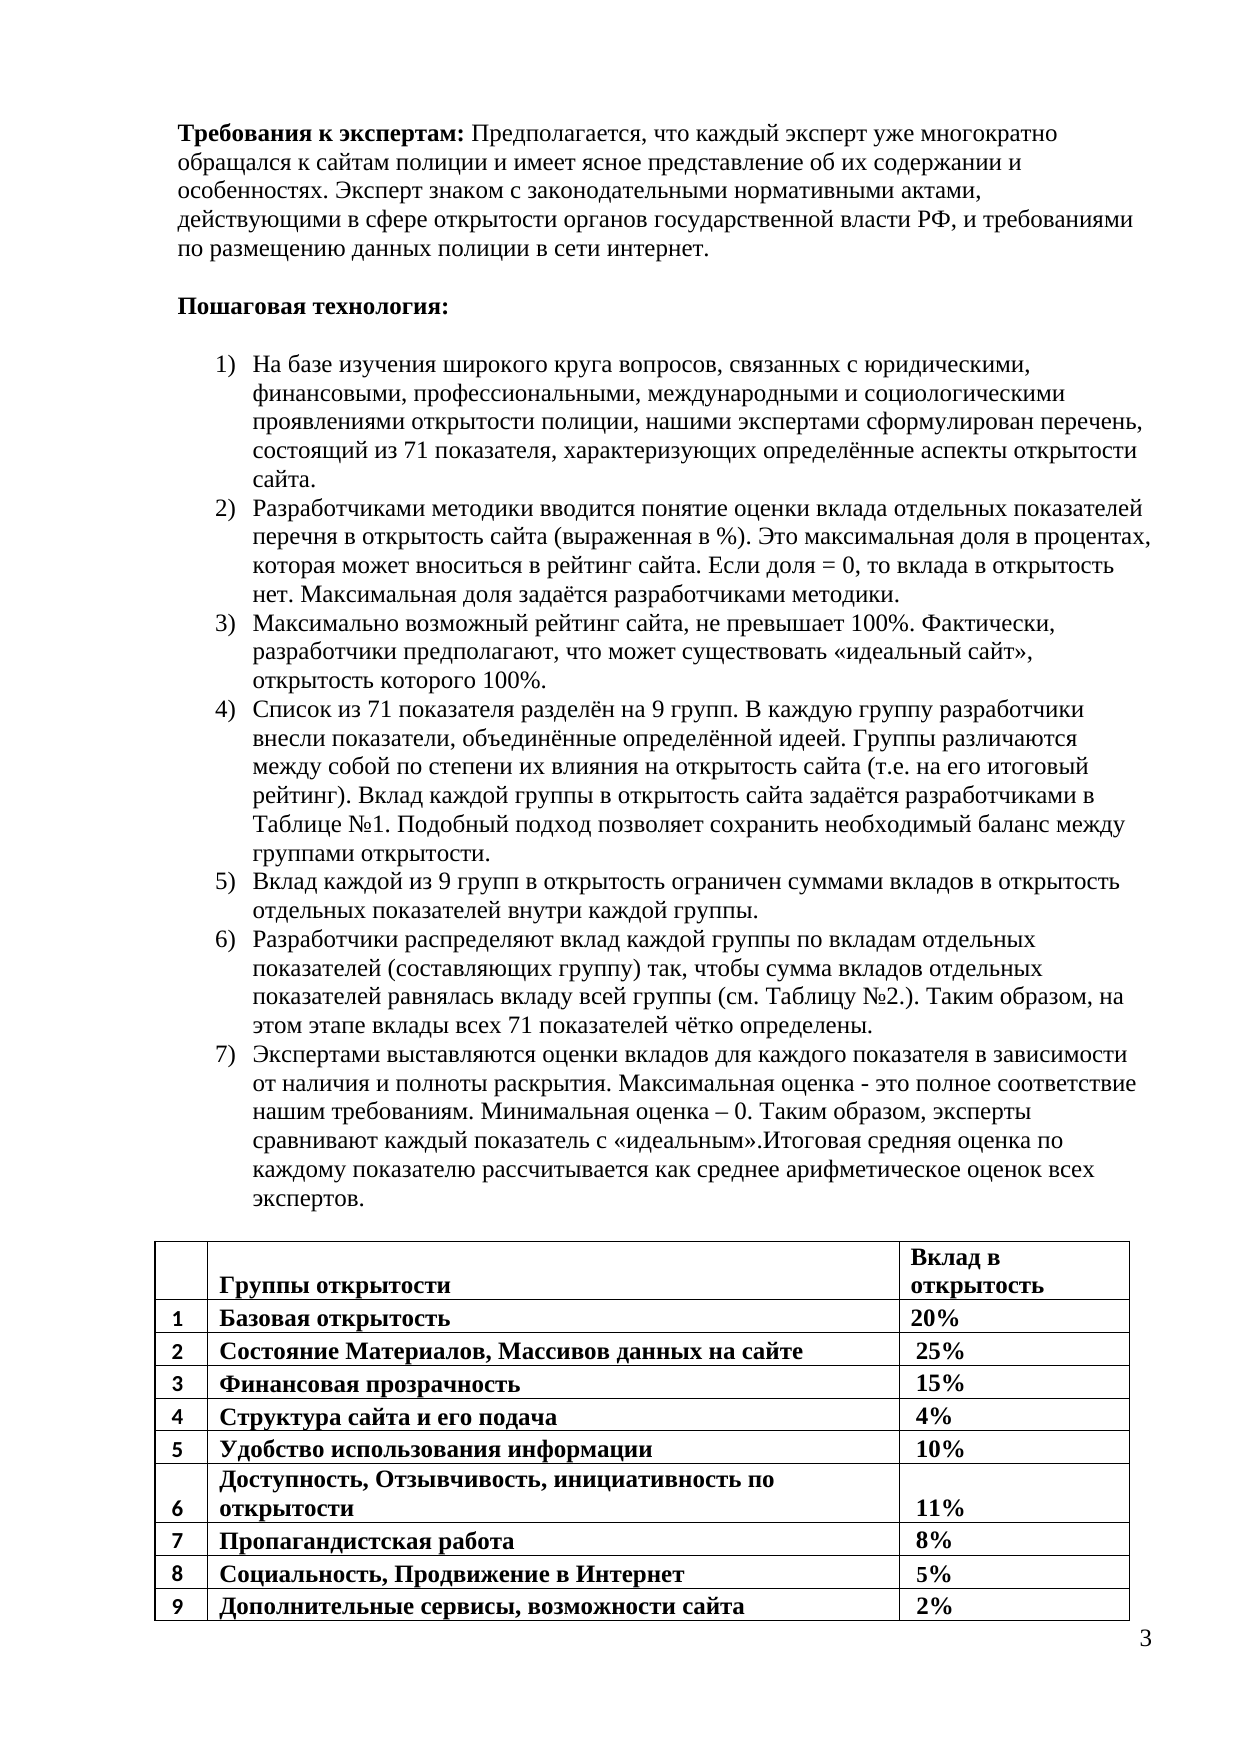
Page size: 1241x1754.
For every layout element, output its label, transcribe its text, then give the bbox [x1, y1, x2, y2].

list Вклад каждой из 9 групп в открытость ограничен суммами вкладов в открытость отдельных показателей внутри каждой группы. [215, 866, 1152, 924]
table_cell 2% [900, 1589, 1129, 1620]
text Пошаговая технология: [177, 291, 1152, 320]
table_cell 4% [900, 1399, 1129, 1430]
table_cell 20% [900, 1300, 1129, 1332]
table_cell 25% [900, 1333, 1129, 1365]
table_cell Состояние Материалов, Массивов данных на сайте [208, 1333, 899, 1365]
table_cell Доступность, Отзывчивость, инициативность по открытости [208, 1464, 899, 1522]
list Разработчики распределяют вклад каждой группы по вкладам отдельных показателей (составляющих группу) так, чтобы сумма вкладов отдельных показателей равнялась вкладу всей группы (см. Таблицу №2.). Таким образом, на этом этапе вклады всех 71 показателей чётко определены. [215, 924, 1152, 1039]
table_cell 7 [156, 1523, 207, 1554]
table_cell 1 [156, 1300, 207, 1332]
table_header Группы открытости [208, 1242, 899, 1299]
table_cell 15% [900, 1366, 1129, 1398]
table_cell 11% [900, 1464, 1129, 1522]
table_cell 6 [156, 1464, 207, 1522]
table_cell 8% [900, 1523, 1129, 1554]
table_cell Структура сайта и его подача [208, 1399, 899, 1430]
table_header Вклад в открытость [900, 1242, 1129, 1299]
list Экспертами выставляются оценки вкладов для каждого показателя в зависимости от наличия и полноты раскрытия. Максимальная оценка - это полное соответствие нашим требованиям. Минимальная оценка – 0. Таким образом, эксперты сравнивают каждый показатель с «идеальным».Итоговая средняя оценка по каждому показателю рассчитывается как среднее арифметическое оценок всех экспертов. [215, 1039, 1152, 1211]
table_cell 4 [156, 1399, 207, 1430]
table_cell 2 [156, 1333, 207, 1365]
list На базе изучения широкого круга вопросов, связанных с юридическими, финансовыми, профессиональными, международными и социологическими проявлениями открытости полиции, нашими экспертами сформулирован перечень, состоящий из 71 показателя, характеризующих определённые аспекты открытости сайта. [215, 349, 1152, 493]
table_cell Базовая открытость [208, 1300, 899, 1332]
table_cell 8 [156, 1556, 207, 1587]
table_cell Дополнительные сервисы, возможности сайта [208, 1589, 899, 1620]
list Максимально возможный рейтинг сайта, не превышает 100%. Фактически, разработчики предполагают, что может существовать «идеальный сайт», открытость которого 100%. [215, 608, 1152, 694]
list Список из 71 показателя разделён на 9 групп. В каждую группу разработчики внесли показатели, объединённые определённой идеей. Группы различаются между собой по степени их влияния на открытость сайта (т.е. на его итоговый рейтинг). Вклад каждой группы в открытость сайта задаётся разработчиками в Таблице №1. Подобный подход позволяет сохранить необходимый баланс между группами открытости. [215, 694, 1152, 866]
table_header [156, 1242, 207, 1299]
table_cell 3 [156, 1366, 207, 1398]
table_cell 10% [900, 1431, 1129, 1463]
table_cell 5 [156, 1431, 207, 1463]
table_cell Удобство использования информации [208, 1431, 899, 1463]
text Требования к экспертам: Предполагается, что каждый эксперт уже многократно обращался к сайтам полиции и имеет ясное представление об их содержании и особенностях. Эксперт знаком с законодательными нормативными актами, действующими в сфере открытости органов государственной власти РФ, и требованиями по размещению данных полиции в сети интернет. [177, 118, 1152, 262]
table_cell 9 [156, 1589, 207, 1620]
table_cell Социальность, Продвижение в Интернет [208, 1556, 899, 1587]
table_cell Пропагандистская работа [208, 1523, 899, 1554]
table_cell 5% [900, 1556, 1129, 1587]
list Разработчиками методики вводится понятие оценки вклада отдельных показателей перечня в открытость сайта (выраженная в %). Это максимальная доля в процентах, которая может вноситься в рейтинг сайта. Если доля = 0, то вклада в открытость нет. Максимальная доля задаётся разработчиками методики. [215, 493, 1152, 608]
table_cell Финансовая прозрачность [208, 1366, 899, 1398]
